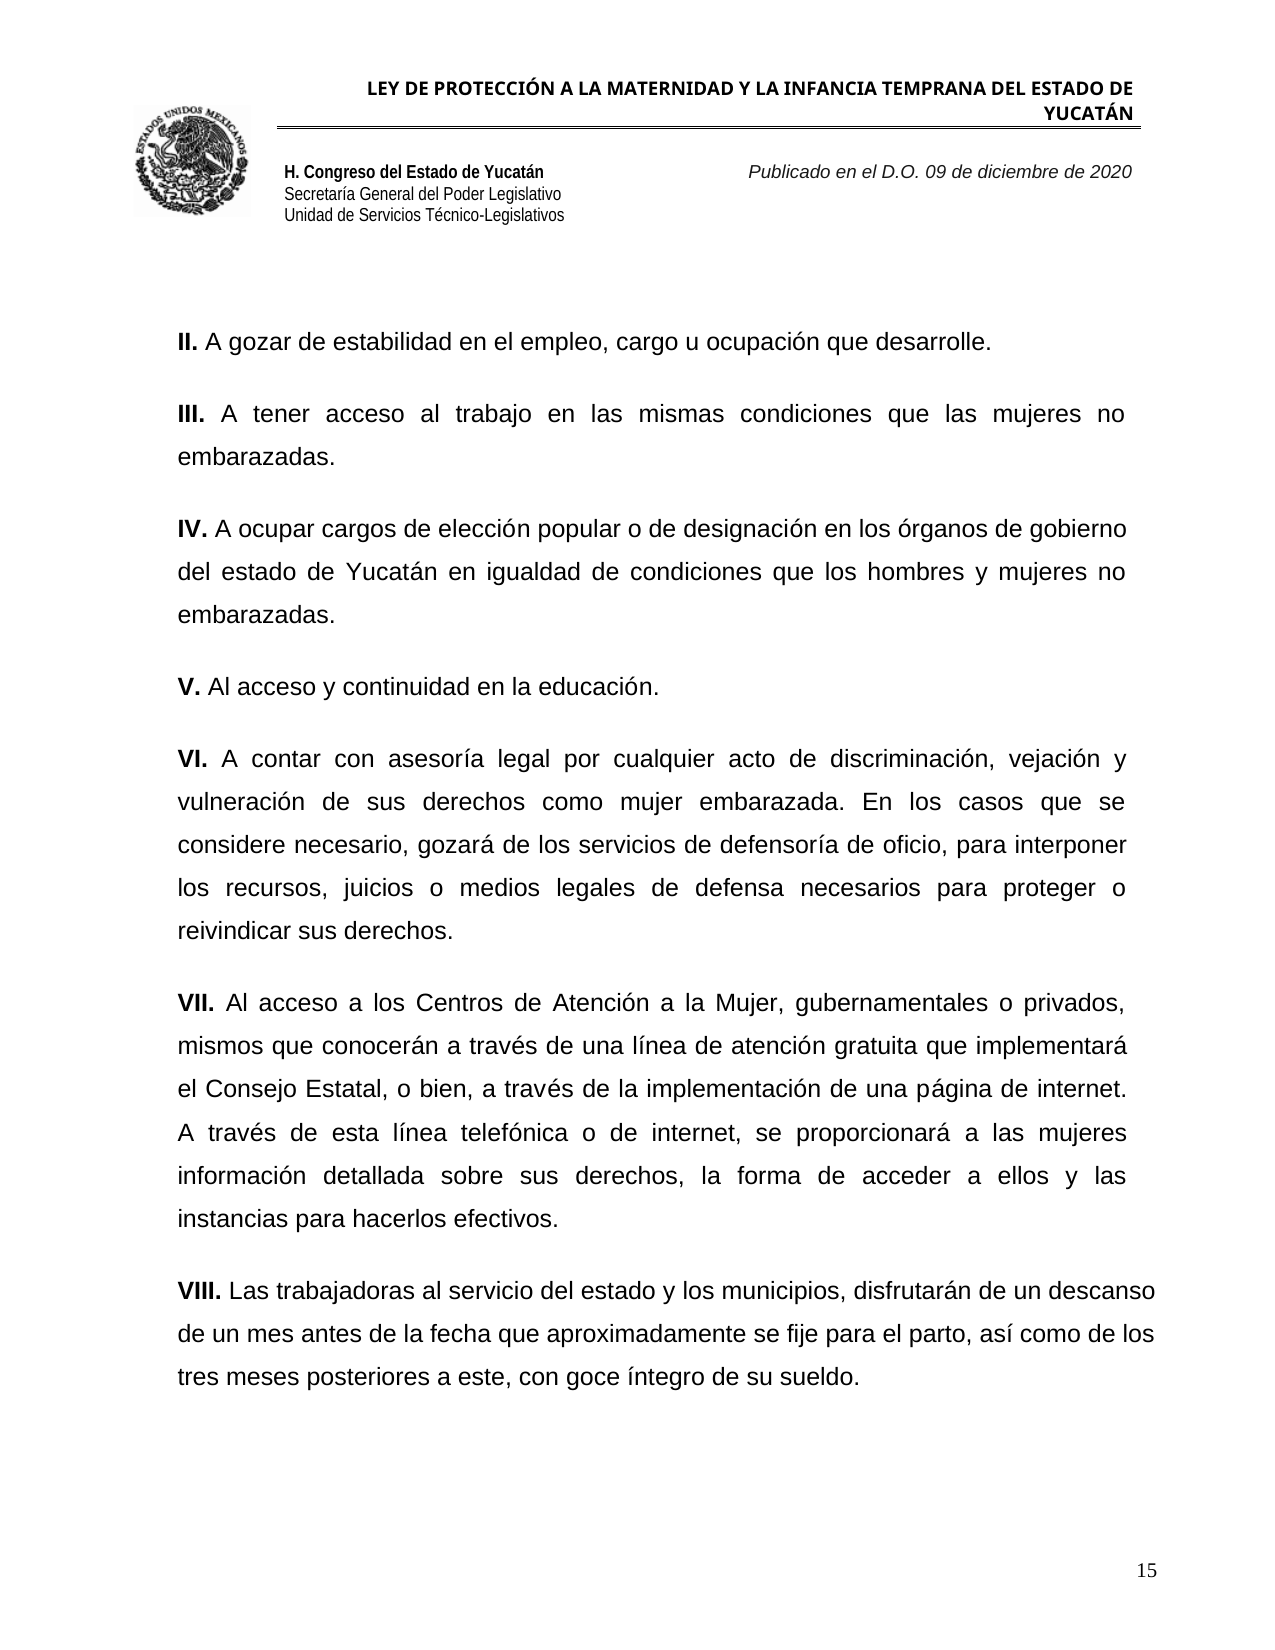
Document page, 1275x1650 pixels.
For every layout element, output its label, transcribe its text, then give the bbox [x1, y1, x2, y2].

text III. A tener acceso al trabajo en las mismas condiciones que las mujeres no embarazadas. [177, 399, 1127, 471]
text VII. Al acceso a los Centros de Atención a la Mujer, gubernamentales o privados, mismos que conocerán a través de una línea de atención gratuita que implementará el Consejo Estatal, o bien, a través de la implementación de una página de internet. A través de esta línea telefónica o de internet, se proporcionará a las mujeres información detallada sobre sus derechos, la forma de acceder a ellos y las instancias para hacerlos efectivos. [177, 988, 1127, 1233]
text II. A gozar de estabilidad en el empleo, cargo u ocupación que desarrolle. [177, 327, 1127, 356]
text VI. A contar con asesoría legal por cualquier acto de discriminación, vejación y vulneración de sus derechos como mujer embarazada. En los casos que se considere necesario, gozará de los servicios de defensoría de oficio, para interponer los recursos, juicios o medios legales de defensa necesarios para proteger o reivindicar sus derechos. [177, 744, 1127, 945]
text VIII. Las trabajadoras al servicio del estado y los municipios, disfrutarán de un descanso de un mes antes de la fecha que aproximadamente se fije para el parto, así como de los tres meses posteriores a este, con goce íntegro de su sueldo. [177, 1276, 1157, 1391]
text IV. A ocupar cargos de elección popular o de designación en los órganos de gobierno del estado de Yucatán en igualdad de condiciones que los hombres y mujeres no embarazadas. [177, 514, 1127, 629]
text V. Al acceso y continuidad en la educación. [177, 672, 1127, 701]
